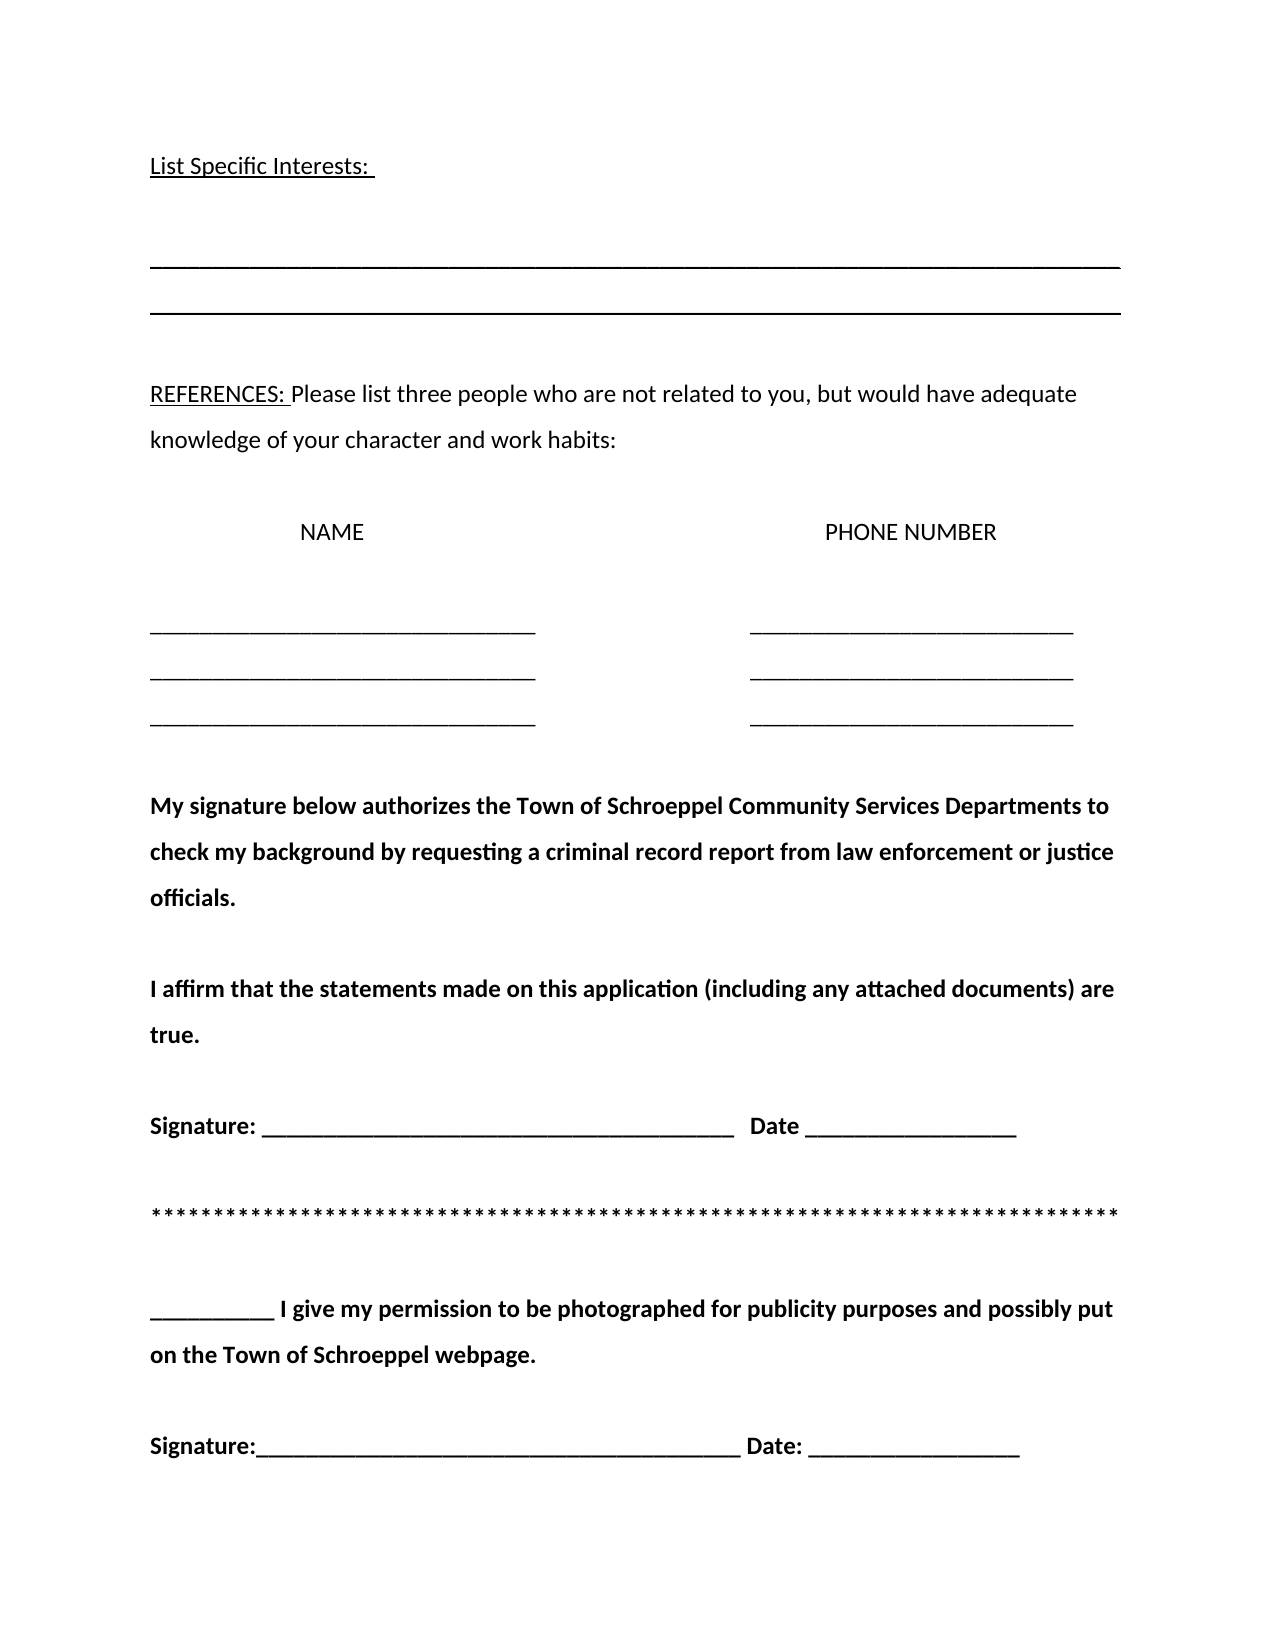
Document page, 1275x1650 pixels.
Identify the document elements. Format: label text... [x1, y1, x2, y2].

text Signature:_______________________________________ Date: _________________ [150, 1430, 1125, 1461]
text ______________________________________________________________________________ [150, 241, 1125, 272]
text I affirm that the statements made on this application (including any attached documents) are true. [150, 973, 1125, 1049]
text List Specific Interests: [150, 150, 1125, 181]
text __________ I give my permission to be photographed for publicity purposes and possibly put on the Town of Schroeppel webpage. [150, 1293, 1125, 1369]
text My signature below authorizes the Town of Schroeppel Community Services Departments to check my background by requesting a criminal record report from law enforcement or justice officials. [150, 790, 1125, 912]
text _______________________________ __________________________ [150, 699, 1125, 729]
text ______________________________________________________________________________ [150, 287, 1125, 318]
text Signature: ______________________________________ Date _________________ [150, 1110, 1125, 1141]
text _______________________________ __________________________ [150, 653, 1125, 683]
text NAME PHONE NUMBER [150, 516, 1125, 546]
text REFERENCES: Please list three people who are not related to you, but would have adequate knowledge of your character and work habits: [150, 379, 1125, 455]
text _______________________________ __________________________ [150, 607, 1125, 638]
text ****************************************************************************** [150, 1202, 1125, 1232]
